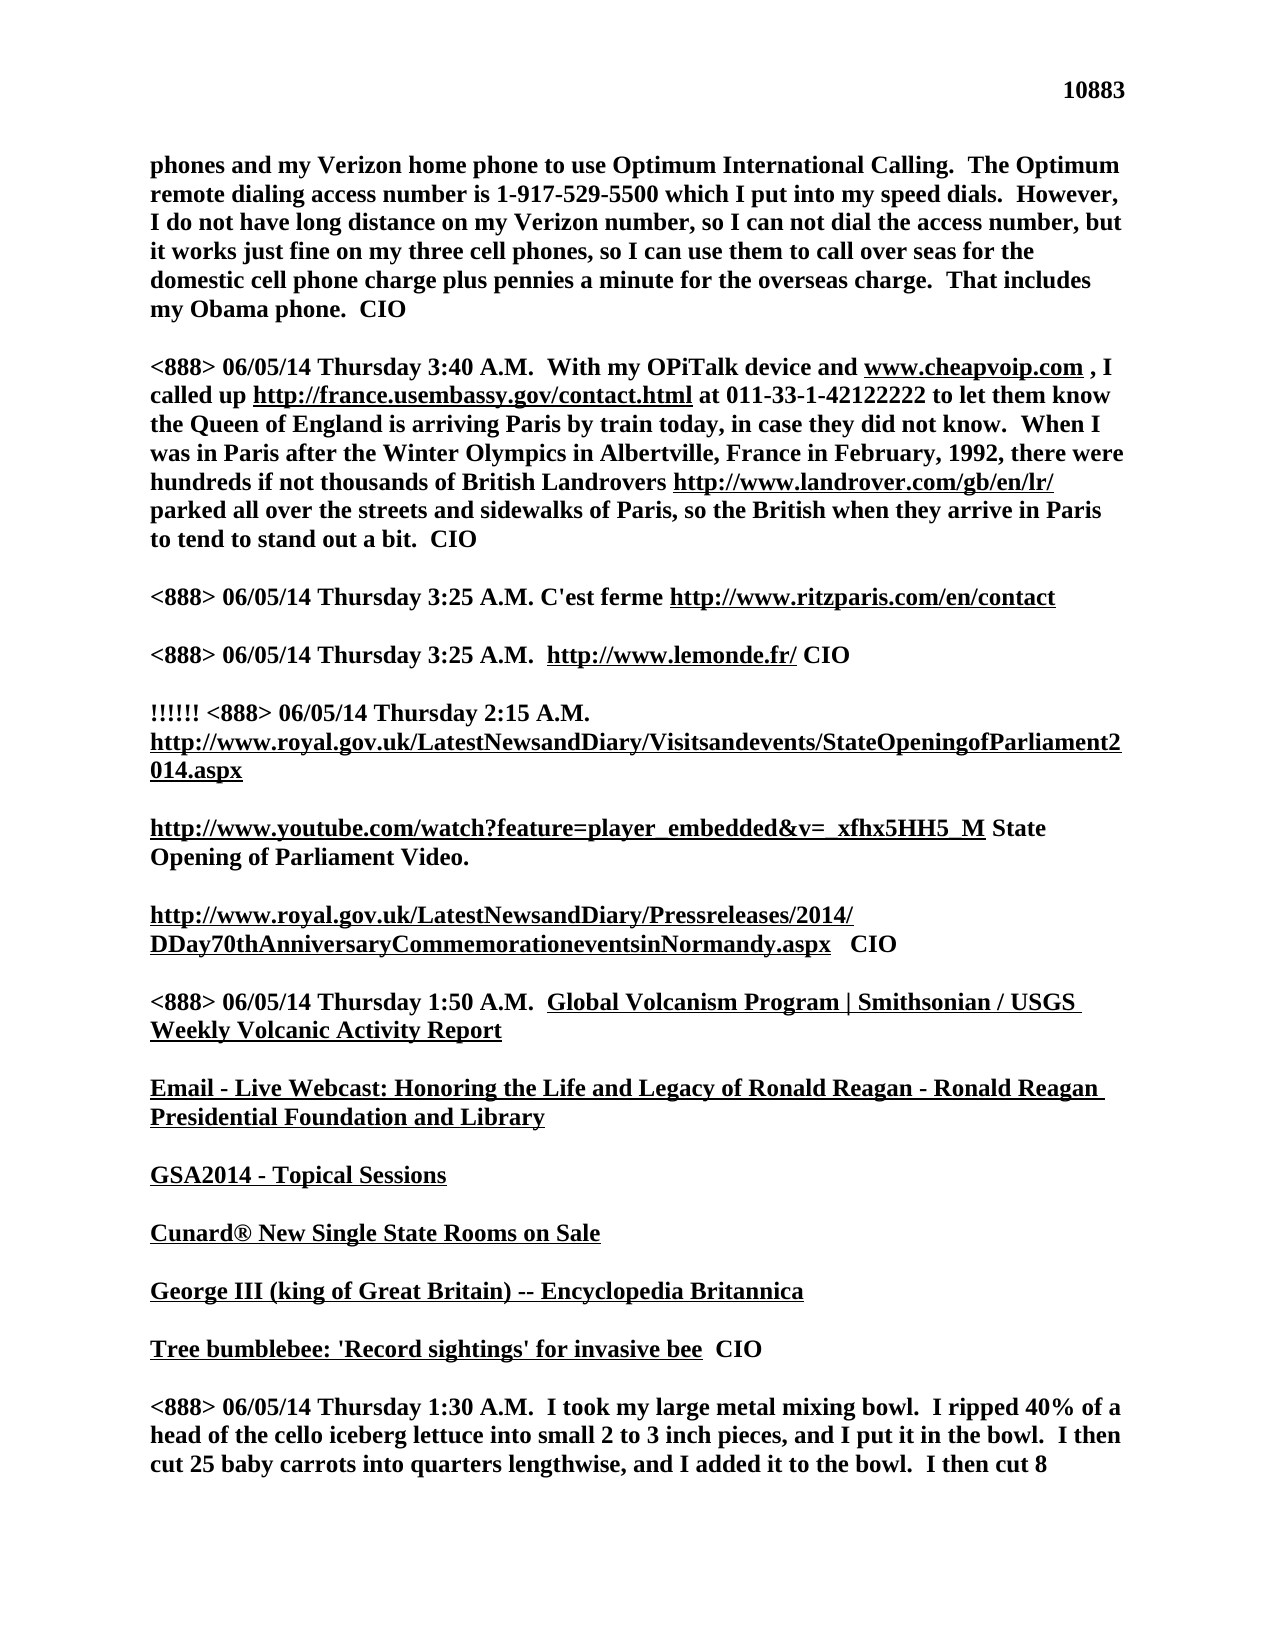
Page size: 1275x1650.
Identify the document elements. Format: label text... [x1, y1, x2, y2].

text <888> 06/05/14 Thursday 3:40 A.M. With my OPiTalk device and www.cheapvoip.com , I called up http://france.usembassy.gov/contact.html at 011-33-1-42122222 to let them know the Queen of England is arriving Paris by train today, in case they did not know. When I was in Paris after the Winter Olympics in Albertville, France in February, 1992, there were hundreds if not thousands of British Landrovers http://www.landrover.com/gb/en/lr/ parked all over the streets and sidewalks of Paris, so the British when they arrive in Paris to tend to stand out a bit. CIO [150, 352, 1125, 553]
text Email - Live Webcast: Honoring the Life and Legacy of Ronald Reagan - Ronald Reagan Presidential Foundation and Library [150, 1073, 1125, 1131]
text Cunard® New Single State Rooms on Sale [150, 1218, 1125, 1247]
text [150, 150, 1125, 322]
text GSA2014 - Topical Sessions [150, 1160, 1125, 1189]
text http://www.royal.gov.uk/LatestNewsandDiary/Pressreleases/2014/DDay70thAnniversaryCommemorationeventsinNormandy.aspx CIO [150, 900, 1125, 957]
text <888> 06/05/14 Thursday 1:50 A.M. Global Volcanism Program | Smithsonian / USGS Weekly Volcanic Activity Report [150, 987, 1125, 1044]
text !!!!!! <888> 06/05/14 Thursday 2:15 A.M. http://www.royal.gov.uk/LatestNewsandDiary/Visitsandevents/StateOpeningofParliament2014.aspx [150, 698, 1125, 784]
text <888> 06/05/14 Thursday 3:25 A.M. http://www.lemonde.fr/ CIO [150, 640, 1125, 669]
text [150, 1392, 1125, 1478]
text Tree bumblebee: 'Record sightings' for invasive bee CIO [150, 1334, 1125, 1362]
text http://www.youtube.com/watch?feature=player_embedded&v=_xfhx5HH5_M State Opening of Parliament Video. [150, 813, 1125, 871]
text George III (king of Great Britain) -- Encyclopedia Britannica [150, 1276, 1125, 1304]
text <888> 06/05/14 Thursday 3:25 A.M. C'est ferme http://www.ritzparis.com/en/contact [150, 582, 1125, 611]
